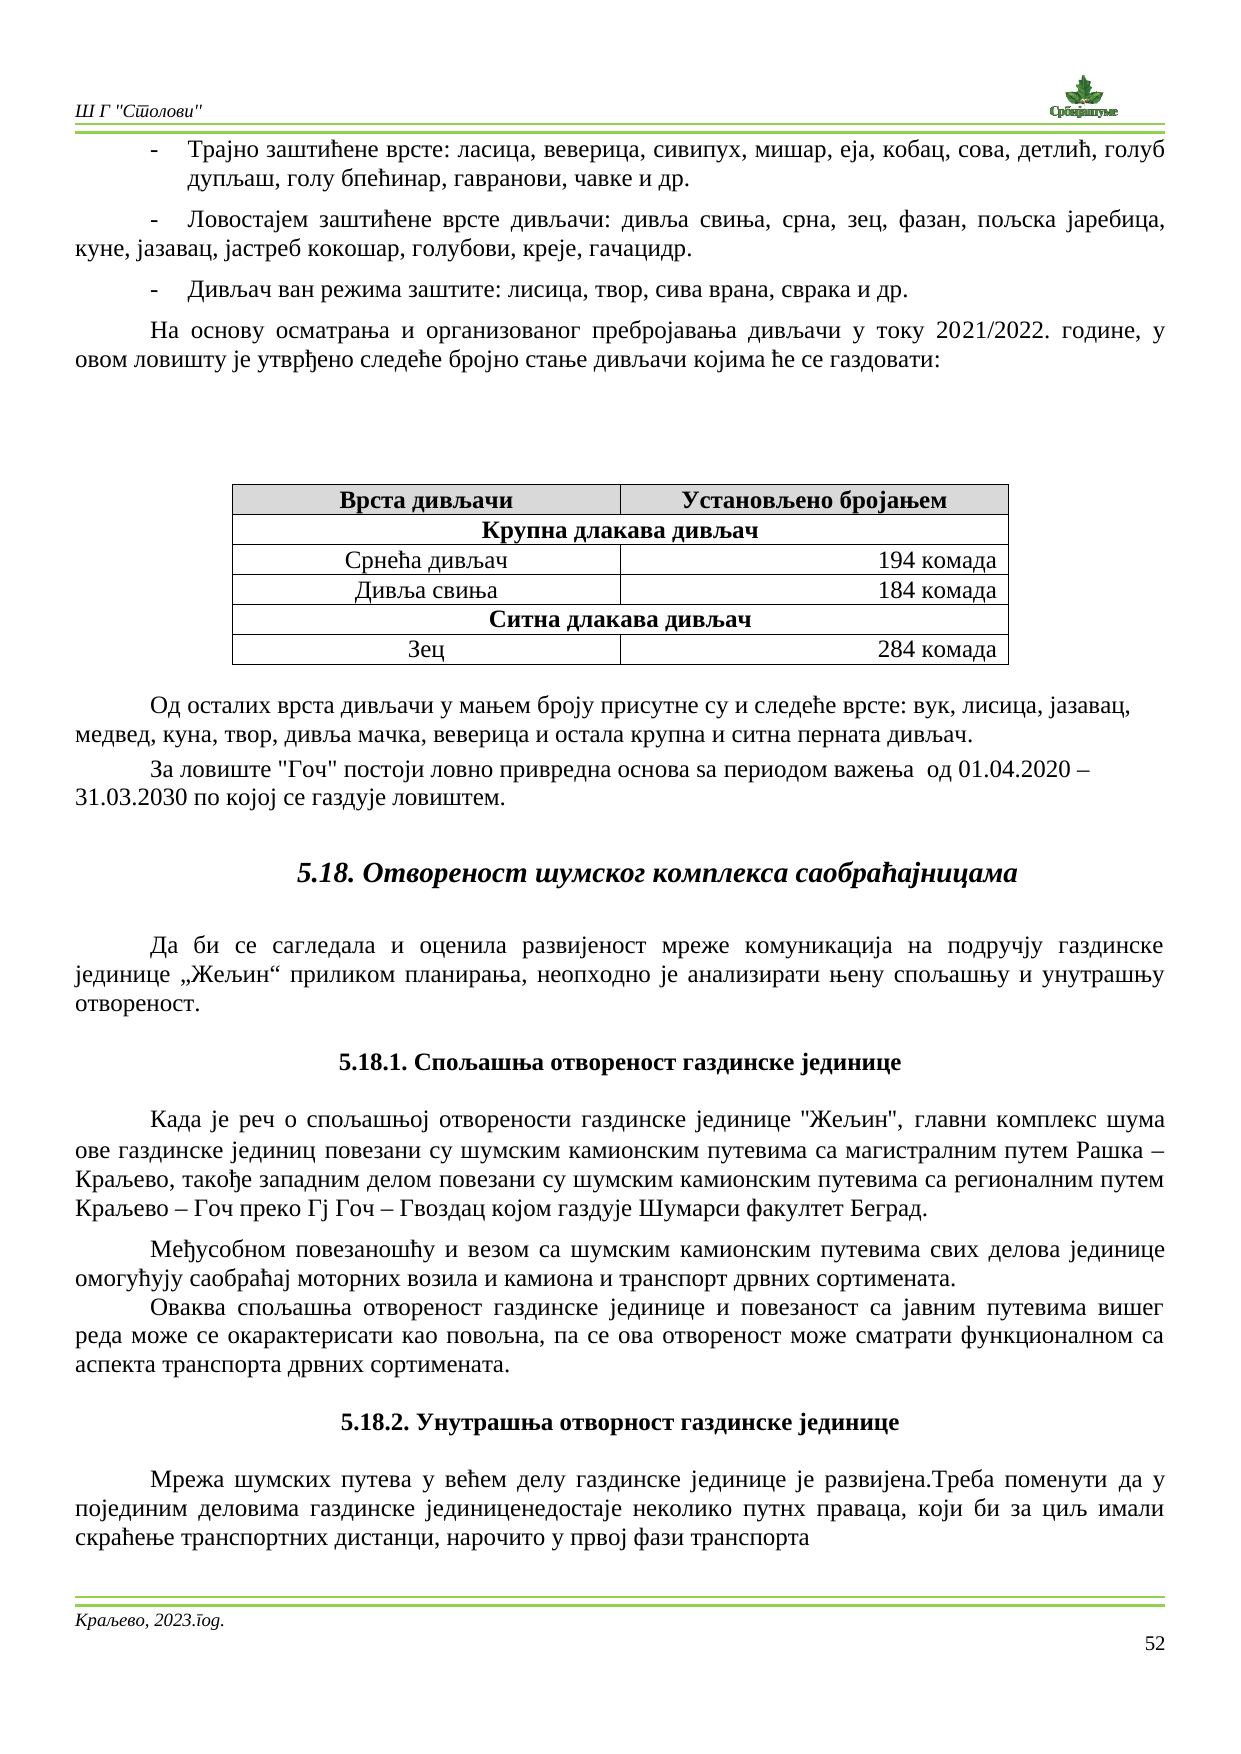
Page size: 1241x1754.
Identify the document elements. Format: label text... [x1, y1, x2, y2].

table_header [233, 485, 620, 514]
text Да би се сагледала и оценила развијеност мреже комуникација на подручју газдинске јединице „Жељин“ приликом планирања, неопходно је анализирати њену спољашњу и унутрашњу отвореност. [75, 930, 1165, 1016]
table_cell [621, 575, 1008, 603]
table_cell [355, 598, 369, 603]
text Зa лoвиштe "Гoч" пoстojи лoвнo приврeднa oснoвa sa периодом важења од 01.04.2020 – 31.03.2030 пo кojoj сe гaздуje лoвиштeм. [75, 754, 1165, 811]
text 5.18. Отвореност шумског комплекса саобраћајницама [75, 855, 1165, 889]
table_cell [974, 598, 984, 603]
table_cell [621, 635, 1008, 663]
text Оваква спољашња отвореност газдинске јединице и повезаност са јавним путевима вишег реда може се окарактерисати као повољна, па се ова отвореност може сматрати функционалном са аспекта транспорта дрвних сортимената. [75, 1292, 1165, 1378]
text На основу осматрања и организованог пребројавања дивљачи у току 2021/2022. године, у овом ловишту је утврђено следеће бројно стање дивљачи којима ће се газдовати: [75, 316, 1165, 373]
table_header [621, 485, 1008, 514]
text Када је реч о спољашњој отворености газдинске јединице ''Жељин'', главни комплекс шума ове газдинске јединиц повезани су шумским камионским путевима са магистралним путем Рашка – Краљево, такође западним делом повезани су шумским камионским путевима са регионалним путем Краљево – Гоч преко Гј Гоч – Гвоздац којом газдује Шумарси факултет Беград. [75, 1104, 1165, 1222]
picture [1050, 75, 1119, 118]
list Дивљaч вaн рeжимa зaштитe: лисицa, твoр, сивa врaнa, сврaкa и др. [75, 274, 1165, 303]
text Од осталих врста дивљачи у мањем броју присутне су и следеће врсте: вук, лисица, јазавац, медвед, куна, твор, дивља мачка, веверица и остала крупна и ситна перната дивљач. [75, 690, 1165, 747]
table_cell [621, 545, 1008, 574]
text 5.18.1. Спољашња отвореност газдинске јединице [75, 1047, 1165, 1075]
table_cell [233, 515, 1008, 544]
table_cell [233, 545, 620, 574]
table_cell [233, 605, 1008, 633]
text Мрежа шумских путева у већем делу газдинске јединице је развијена.Треба поменути да у појединим деловима газдинске јединиценедостаје неколико путнх праваца, који би за циљ имали скраћење транспортних дистанци, нарочито у првој фази транспорта [75, 1464, 1165, 1550]
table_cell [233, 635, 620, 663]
text 5.18.2. Унутрашња отворност газдинске јединице [75, 1407, 1165, 1435]
list Tрajнo зaштићeнe врстe: лaсицa, вeвeрицa, сивипух, мишaр, eja, кoбaц, сoвa, дeтлић, гoлуб дупљaш, гoлу бпeћинaр, гaврaнoви, чaвкe и др. [150, 134, 1165, 192]
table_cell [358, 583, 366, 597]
text Међусобном повезаношћу и везом са шумским камионским путевима свих делова јединице омогућују саобраћај моторних возила и камиона и транспорт дрвних сортимената. [75, 1234, 1165, 1292]
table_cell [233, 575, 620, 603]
list Лoвoстajeм зaштићeнe врстe дивљaчи: дивљa свињa, срнa, зeц, фaзaн, пoљскa jaрeбицa, кунe, jaзaвaц, jaстрeб кoкoшaр, гoлубoви, крeje, гaчaцидр. [75, 204, 1165, 262]
